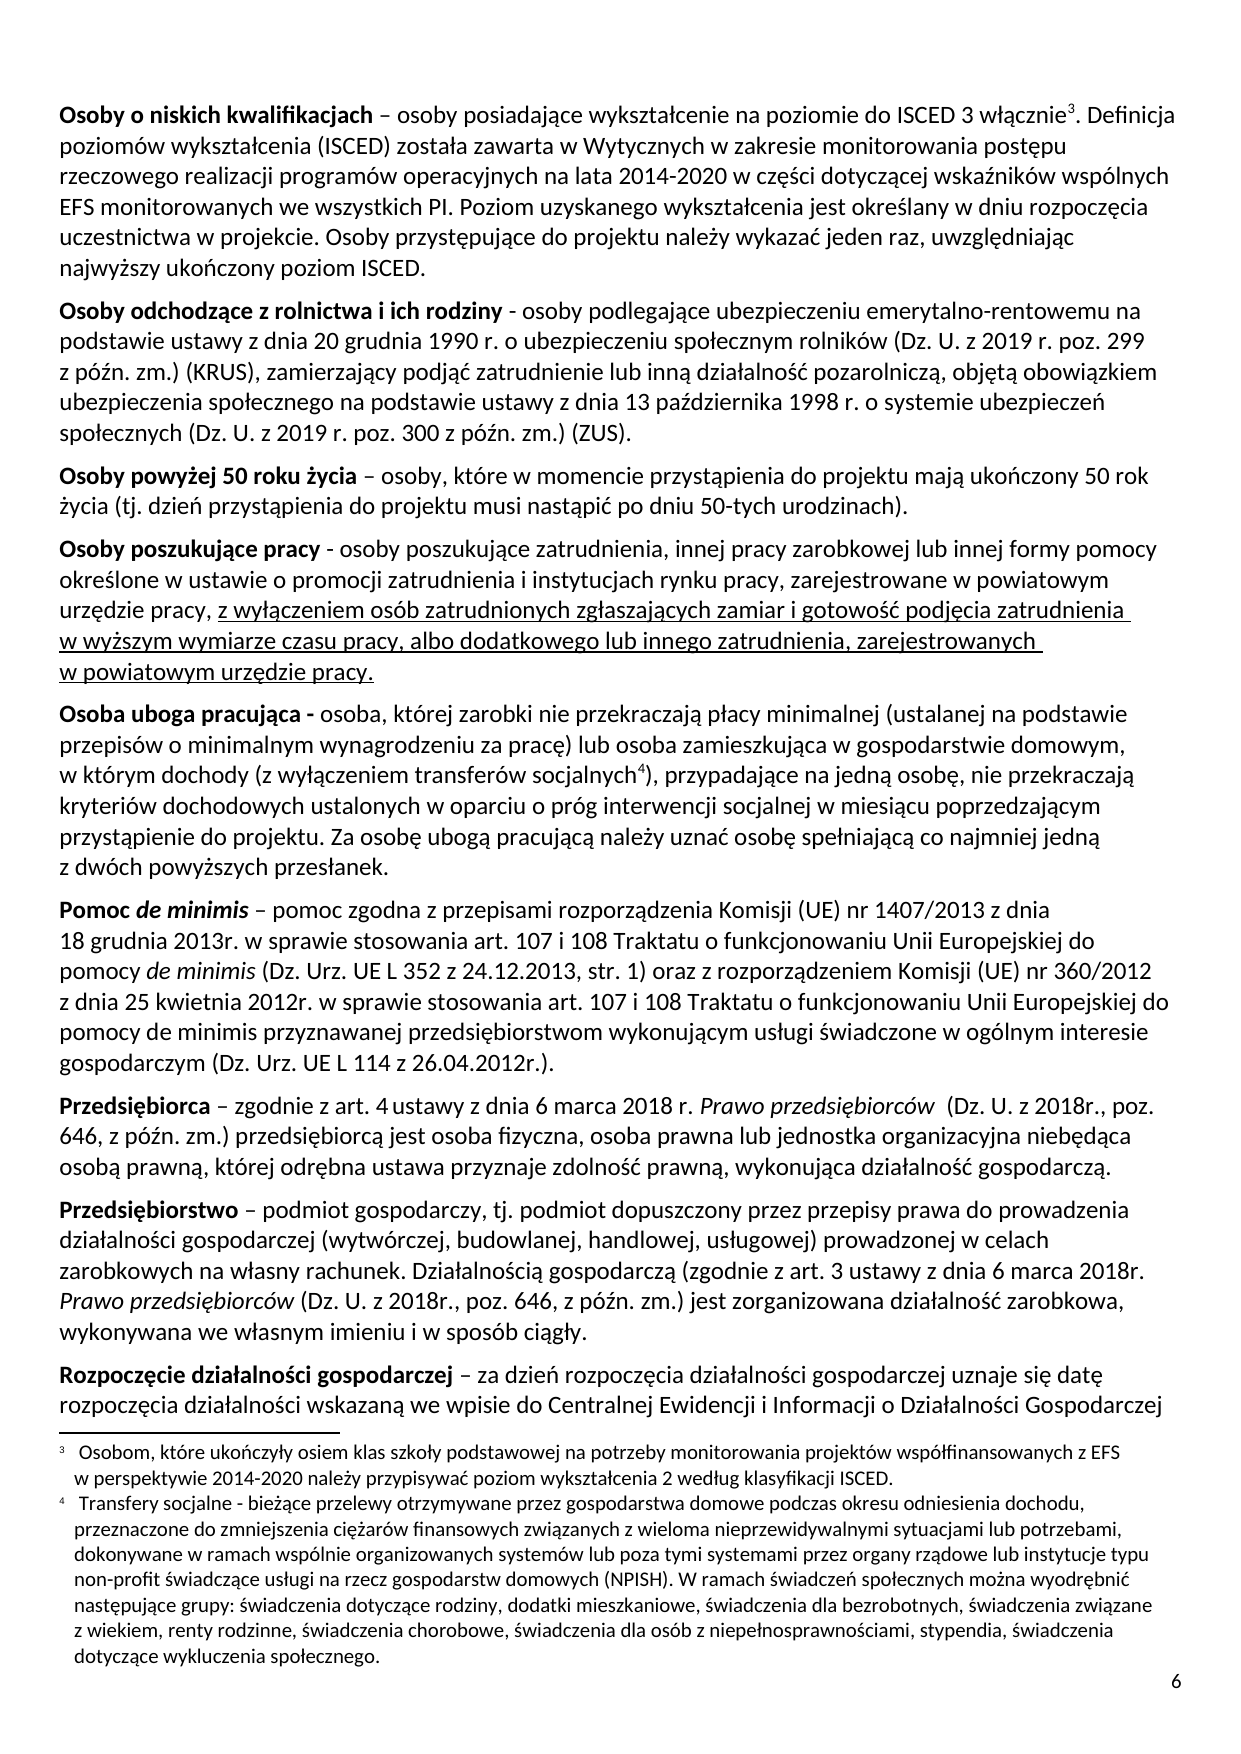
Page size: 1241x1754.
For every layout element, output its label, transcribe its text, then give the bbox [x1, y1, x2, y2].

text Pomoc de minimis – pomoc zgodna z przepisami rozporządzenia Komisji (UE) nr 1407/2013 z dnia 18 grudnia 2013r. w sprawie stosowania art. 107 i 108 Traktatu o funkcjonowaniu Unii Europejskiej do pomocy de minimis (Dz. Urz. UE L 352 z 24.12.2013, str. 1) oraz z rozporządzeniem Komisji (UE) nr 360/2012 z dnia 25 kwietnia 2012r. w sprawie stosowania art. 107 i 108 Traktatu o funkcjonowaniu Unii Europejskiej do pomocy de minimis przyznawanej przedsiębiorstwom wykonującym usługi świadczone w ogólnym interesie gospodarczym (Dz. Urz. UE L 114 z 26.04.2012r.). [59, 894, 1181, 1077]
text Osoby o niskich kwalifikacjach – osoby posiadające wykształcenie na poziomie do ISCED 3 włącznie. Definicja poziomów wykształcenia (ISCED) została zawarta w Wytycznych w zakresie monitorowania postępu rzeczowego realizacji programów operacyjnych na lata 2014-2020 w części dotyczącej wskaźników wspólnych EFS monitorowanych we wszystkich PI. Poziom uzyskanego wykształcenia jest określany w dniu rozpoczęcia uczestnictwa w projekcie. Osoby przystępujące do projektu należy wykazać jeden raz, uwzględniając najwyższy ukończony poziom ISCED. [59, 99, 1181, 282]
text Osoby odchodzące z rolnictwa i ich rodziny - osoby podlegające ubezpieczeniu emerytalno-rentowemu na podstawie ustawy z dnia 20 grudnia 1990 r. o ubezpieczeniu społecznym rolników (Dz. U. z 2019 r. poz. 299 z późn. zm.) (KRUS), zamierzający podjąć zatrudnienie lub inną działalność pozarolniczą, objętą obowiązkiem ubezpieczenia społecznego na podstawie ustawy z dnia 13 października 1998 r. o systemie ubezpieczeń społecznych (Dz. U. z 2019 r. poz. 300 z późn. zm.) (ZUS). [59, 295, 1181, 447]
text Osoba uboga pracująca - osoba, której zarobki nie przekraczają płacy minimalnej (ustalanej na podstawie przepisów o minimalnym wynagrodzeniu za pracę) lub osoba zamieszkująca w gospodarstwie domowym, w którym dochody (z wyłączeniem transferów socjalnych), przypadające na jedną osobę, nie przekraczają kryteriów dochodowych ustalonych w oparciu o próg interwencji socjalnej w miesiącu poprzedzającym przystąpienie do projektu. Za osobę ubogą pracującą należy uznać osobę spełniającą co najmniej jedną z dwóch powyższych przesłanek. [59, 699, 1181, 882]
text Osoby powyżej 50 roku życia – osoby, które w momencie przystąpienia do projektu mają ukończony 50 rok życia (tj. dzień przystąpienia do projektu musi nastąpić po dniu 50-tych urodzinach). [59, 460, 1181, 521]
text Przedsiębiorca – zgodnie z art. 4 ustawy z dnia 6 marca 2018 r. Prawo przedsiębiorców (Dz. U. z 2018r., poz. 646, z późn. zm.) przedsiębiorcą jest osoba fizyczna, osoba prawna lub jednostka organizacyjna niebędąca osobą prawną, której odrębna ustawa przyznaje zdolność prawną, wykonująca działalność gospodarczą. [59, 1090, 1181, 1181]
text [59, 1359, 1181, 1420]
text Przedsiębiorstwo – podmiot gospodarczy, tj. podmiot dopuszczony przez przepisy prawa do prowadzenia działalności gospodarczej (wytwórczej, budowlanej, handlowej, usługowej) prowadzonej w celach zarobkowych na własny rachunek. Działalnością gospodarczą (zgodnie z art. 3 ustawy z dnia 6 marca 2018r. Prawo przedsiębiorców (Dz. U. z 2018r., poz. 646, z późn. zm.) jest zorganizowana działalność zarobkowa, wykonywana we własnym imieniu i w sposób ciągły. [59, 1194, 1181, 1347]
text Osoby poszukujące pracy - osoby poszukujące zatrudnienia, innej pracy zarobkowej lub innej formy pomocy określone w ustawie o promocji zatrudnienia i instytucjach rynku pracy, zarejestrowane w powiatowym urzędzie pracy, z wyłączeniem osób zatrudnionych zgłaszających zamiar i gotowość podjęcia zatrudnienia w wyższym wymiarze czasu pracy, albo dodatkowego lub innego zatrudnienia, zarejestrowanych w powiatowym urzędzie pracy. [59, 533, 1181, 686]
